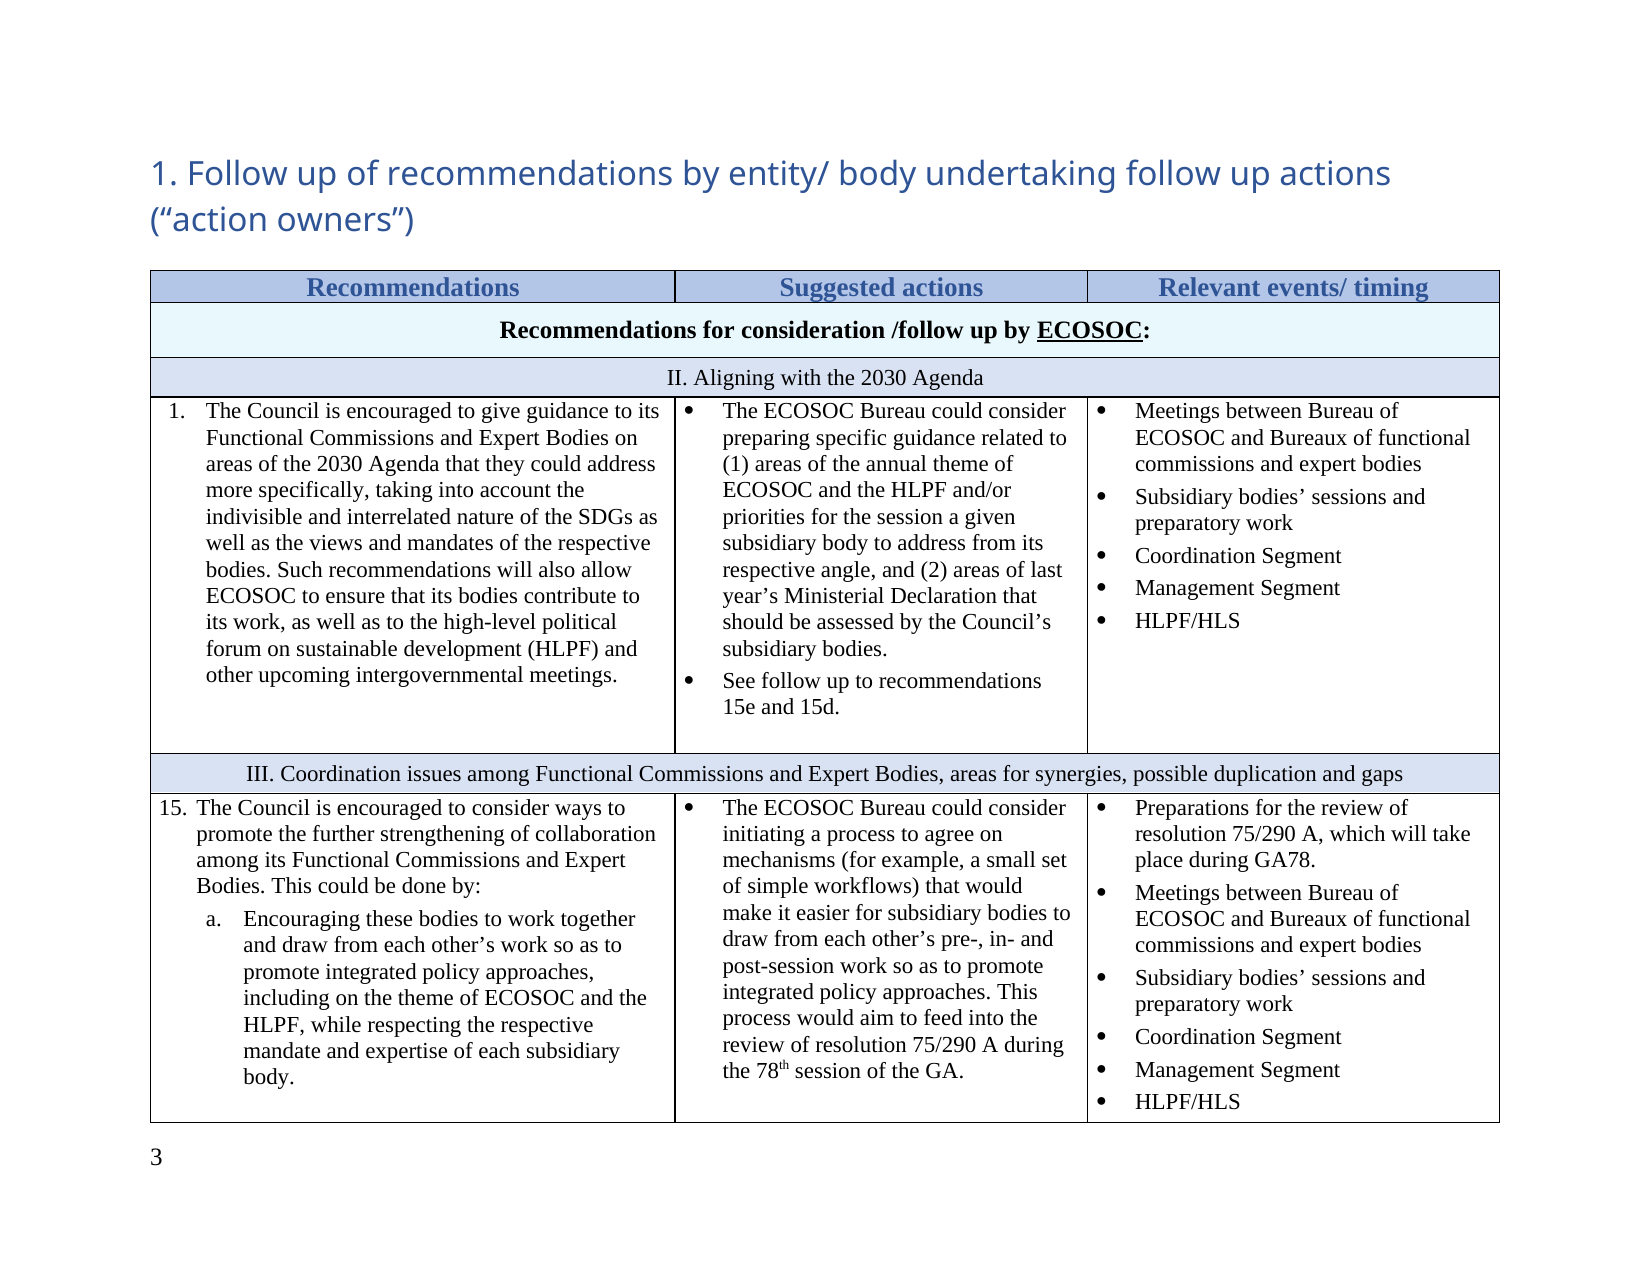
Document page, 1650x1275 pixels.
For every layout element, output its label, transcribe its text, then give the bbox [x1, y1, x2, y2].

table_header Recommendations [151, 271, 674, 302]
table_header Relevant events/ timing [1088, 271, 1499, 302]
table_cell The ECOSOC Bureau could consider initiating a process to agree on mechanisms (for example, a small set of simple workflows) that would make it easier for subsidiary bodies to draw from each other’s pre-, in- and post-session work so as to promote integrated policy approaches. This process would aim to feed into the review of resolution 75/290 A during the 78th session of the GA. [676, 794, 1087, 1122]
table_cell Meetings between Bureau of ECOSOC and Bureaux of functional commissions and expert bodies Subsidiary bodies’ sessions and preparatory work Coordination Segment Management Segment HLPF/HLS [1088, 398, 1499, 753]
table_cell III. Coordination issues among Functional Commissions and Expert Bodies, areas for synergies, possible duplication and gaps [151, 754, 1499, 792]
table_cell Preparations for the review of resolution 75/290 A, which will take place during GA78. Meetings between Bureau of ECOSOC and Bureaux of functional commissions and expert bodies Subsidiary bodies’ sessions and preparatory work Coordination Segment Management Segment HLPF/HLS [1088, 794, 1499, 1122]
table_cell The Council is encouraged to give guidance to its Functional Commissions and Expert Bodies on areas of the 2030 Agenda that they could address more specifically, taking into account the indivisible and interrelated nature of the SDGs as well as the views and mandates of the respective bodies. Such recommendations will also allow ECOSOC to ensure that its bodies contribute to its work, as well as to the high-level political forum on sustainable development (HLPF) and other upcoming intergovernmental meetings. [151, 398, 674, 753]
table_cell The ECOSOC Bureau could consider preparing specific guidance related to (1) areas of the annual theme of ECOSOC and the HLPF and/or priorities for the session a given subsidiary body to address from its respective angle, and (2) areas of last year’s Ministerial Declaration that should be assessed by the Council’s subsidiary bodies. See follow up to recommendations 15e and 15d. [676, 398, 1087, 753]
subtitle 1. Follow up of recommendations by entity/ body undertaking follow up actions (“action owners”) [150, 150, 1500, 241]
table_header Suggested actions [676, 271, 1087, 302]
table_cell Recommendations for consideration /follow up by ECOSOC: [151, 303, 1499, 357]
table_cell The Council is encouraged to consider ways to promote the further strengthening of collaboration among its Functional Commissions and Expert Bodies. This could be done by: Encouraging these bodies to work together and draw from each other’s work so as to promote integrated policy approaches, including on the theme of ECOSOC and the HLPF, while respecting the respective mandate and expertise of each subsidiary body. [151, 794, 674, 1122]
table_cell II. Aligning with the 2030 Agenda [151, 358, 1499, 396]
